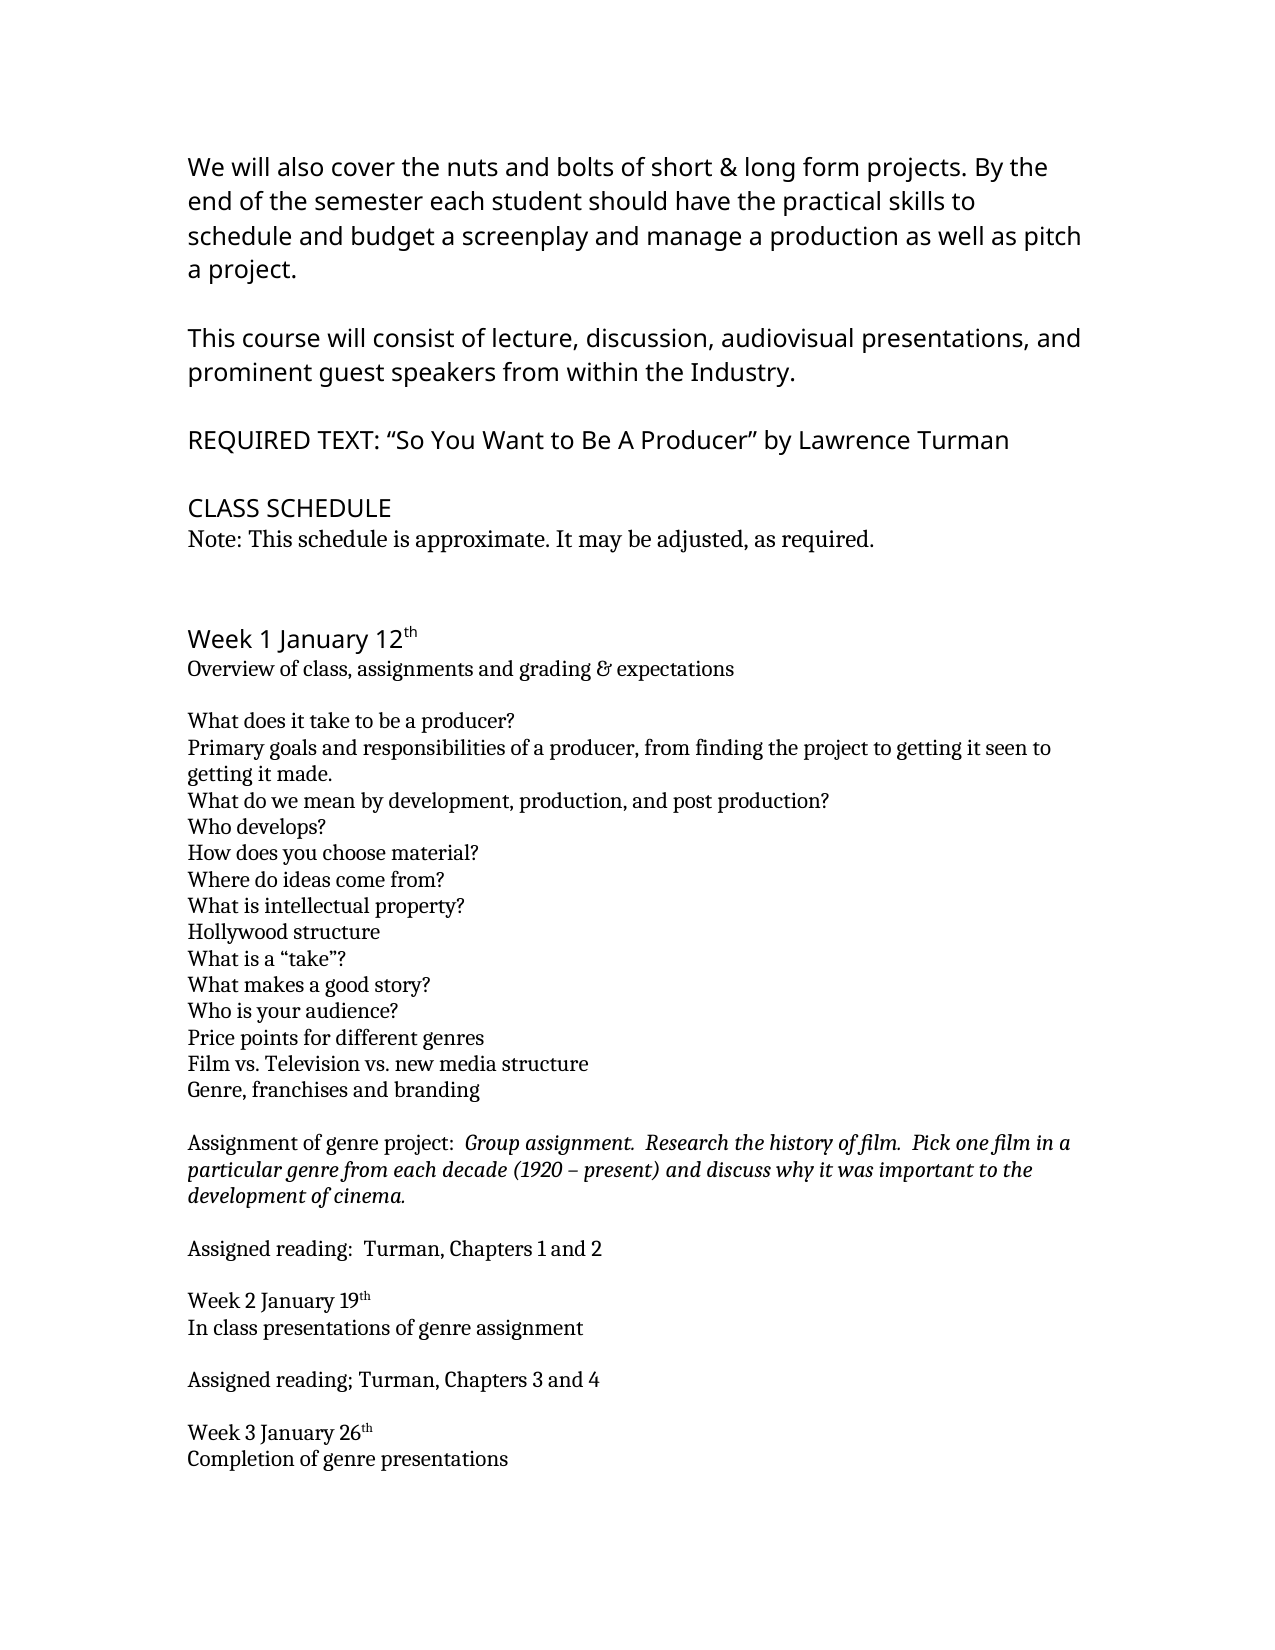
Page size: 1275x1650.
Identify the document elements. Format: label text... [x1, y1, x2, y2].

text Genre, franchises and branding [187, 1077, 1087, 1104]
text Assignment of genre project: Group assignment. Research the history of film. Pick one film in a particular genre from each decade (1920 – present) and discuss why it was important to the development of cinema. [187, 1130, 1087, 1209]
text Assigned reading: Turman, Chapters 1 and 2 [187, 1235, 1087, 1262]
text Week 1 January 12th [187, 622, 1087, 656]
text Completion of genre presentations [187, 1446, 1087, 1473]
text What makes a good story? [187, 972, 1087, 998]
text What is a “take”? [187, 946, 1087, 972]
text Hollywood structure [187, 919, 1087, 946]
text Overview of class, assignments and grading & expectations [187, 656, 1087, 682]
text What is intellectual property? [187, 893, 1087, 919]
text Who develops? [187, 814, 1087, 840]
text Primary goals and responsibilities of a producer, from finding the project to getting it seen to getting it made. [187, 735, 1087, 787]
text Where do ideas come from? [187, 866, 1087, 893]
text How does you choose material? [187, 840, 1087, 866]
text REQUIRED TEXT: “So You Want to Be A Producer” by Lawrence Turman [187, 422, 1087, 457]
text What does it take to be a producer? [187, 708, 1087, 735]
text Price points for different genres [187, 1024, 1087, 1051]
text Week 2 January 19th [187, 1288, 1087, 1314]
text Note: This schedule is approximate. It may be adjusted, as required. [187, 525, 1087, 553]
text We will also cover the nuts and bolts of short & long form projects. By the end of the semester each student should have the practical skills to schedule and budget a screenplay and manage a production as well as pitch a project. [187, 150, 1087, 286]
text What do we mean by development, production, and post production? [187, 787, 1087, 814]
text This course will consist of lecture, discussion, audiovisual presentations, and prominent guest speakers from within the Industry. [187, 320, 1087, 388]
text In class presentations of genre assignment [187, 1314, 1087, 1341]
text Week 3 January 26th [187, 1420, 1087, 1446]
text Film vs. Television vs. new media structure [187, 1051, 1087, 1077]
text Who is your audience? [187, 998, 1087, 1024]
text Assigned reading; Turman, Chapters 3 and 4 [187, 1367, 1087, 1393]
text CLASS SCHEDULE [187, 491, 1087, 525]
